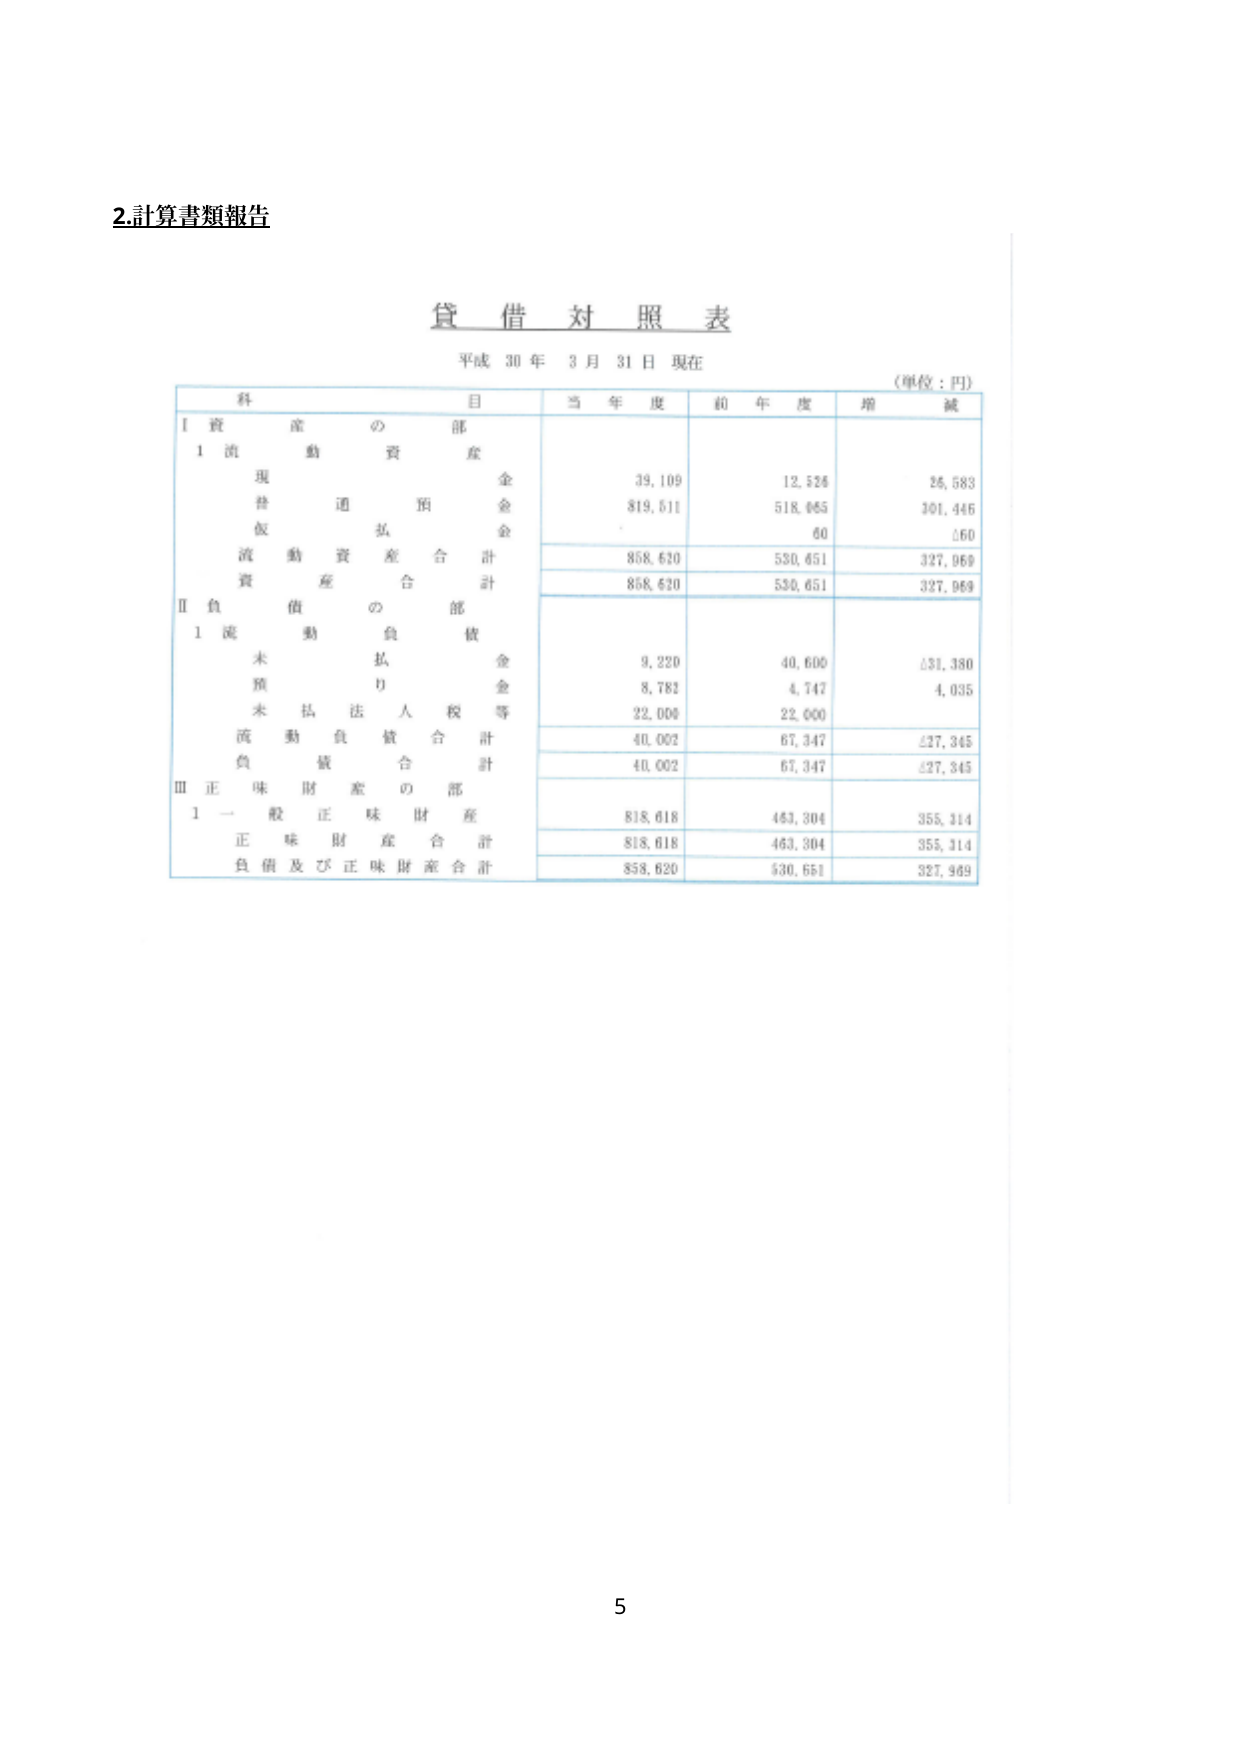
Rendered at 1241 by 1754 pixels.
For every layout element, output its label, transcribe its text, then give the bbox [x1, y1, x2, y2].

text 2.計算書類報告 [112, 196, 1128, 233]
